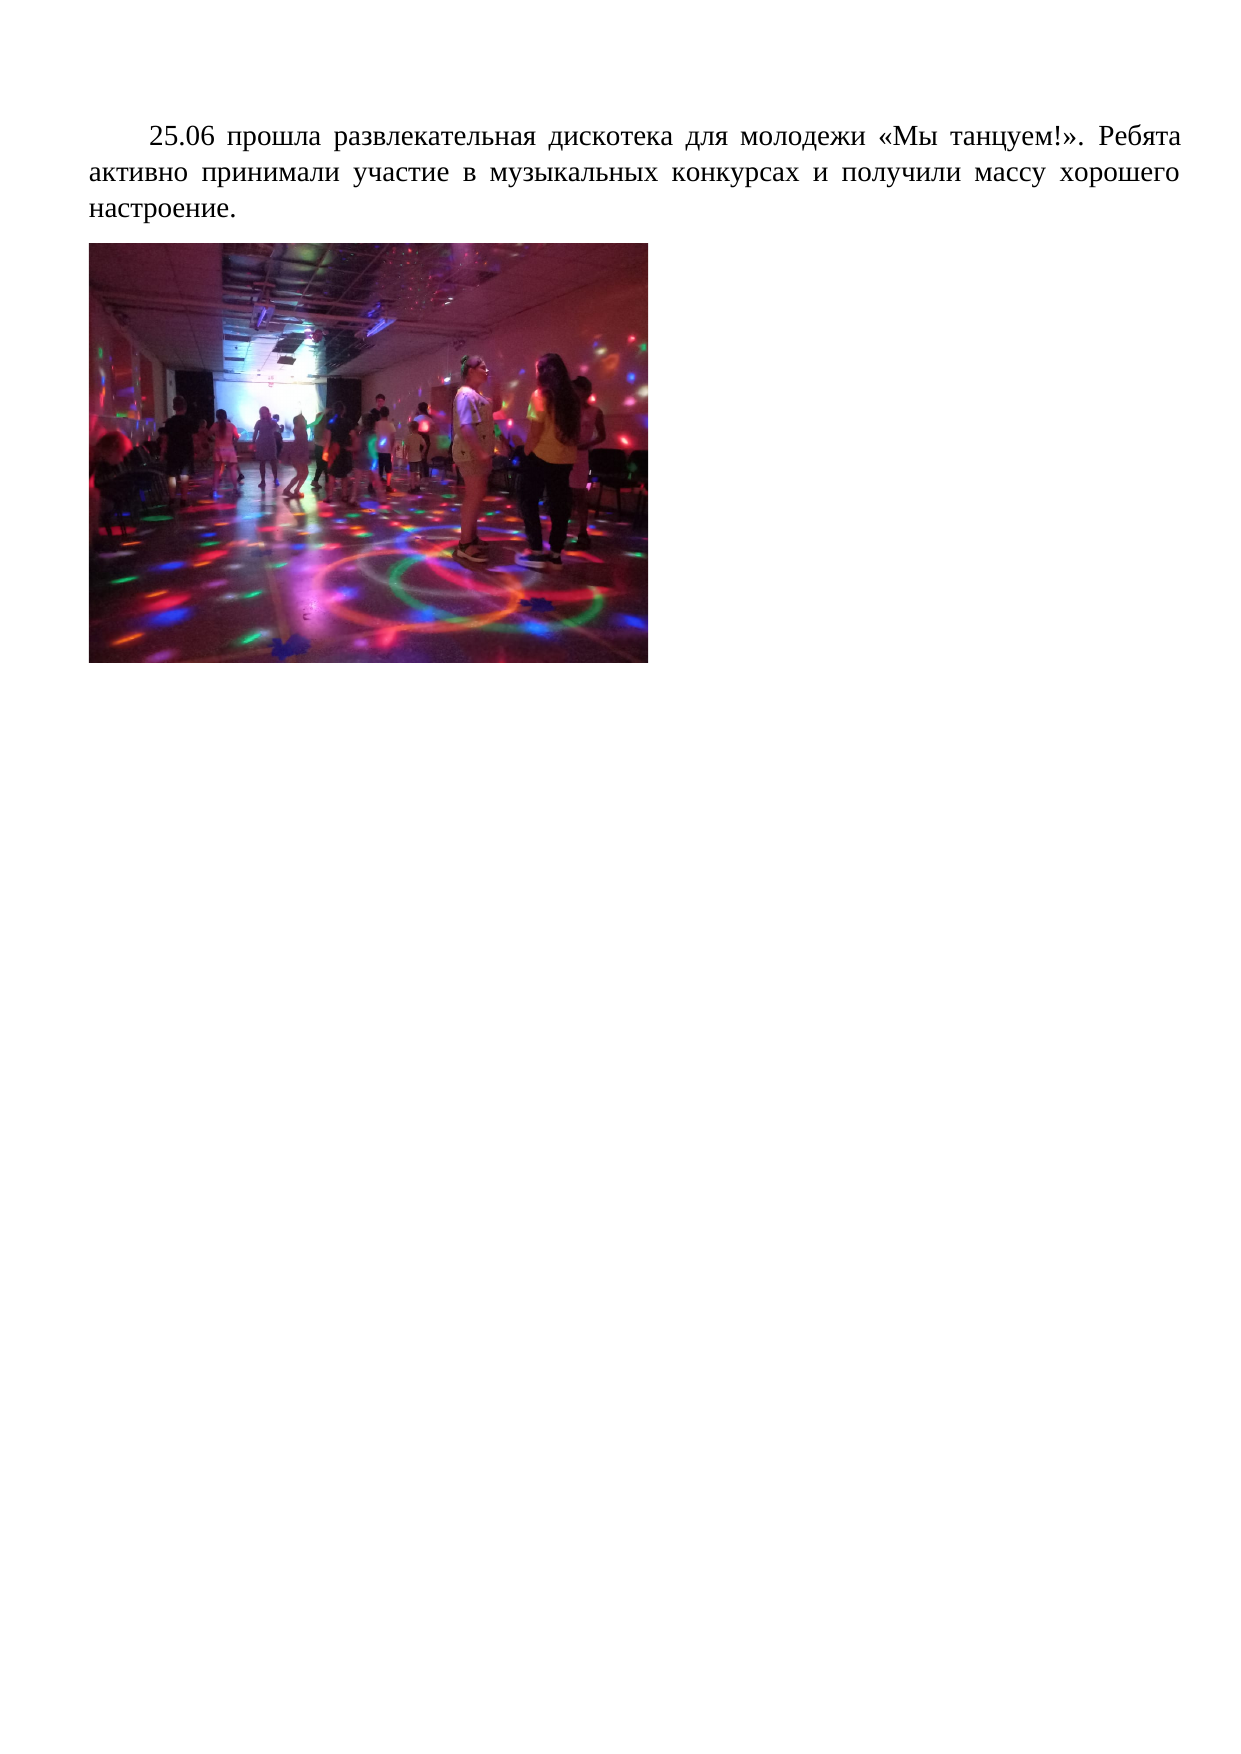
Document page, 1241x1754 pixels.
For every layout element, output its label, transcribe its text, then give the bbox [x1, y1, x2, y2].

picture [88, 243, 649, 663]
text 25.06 прошла развлекательная дискотека для молодежи «Мы танцуем!». Ребята активно принимали участие в музыкальных конкурсах и получили массу хорошего настроение. [89, 118, 1181, 154]
text 25.06 прошла развлекательная дискотека для молодежи «Мы танцуем!». Ребята активно принимали участие в музыкальных конкурсах и получили массу хорошего настроение. [89, 188, 1181, 224]
